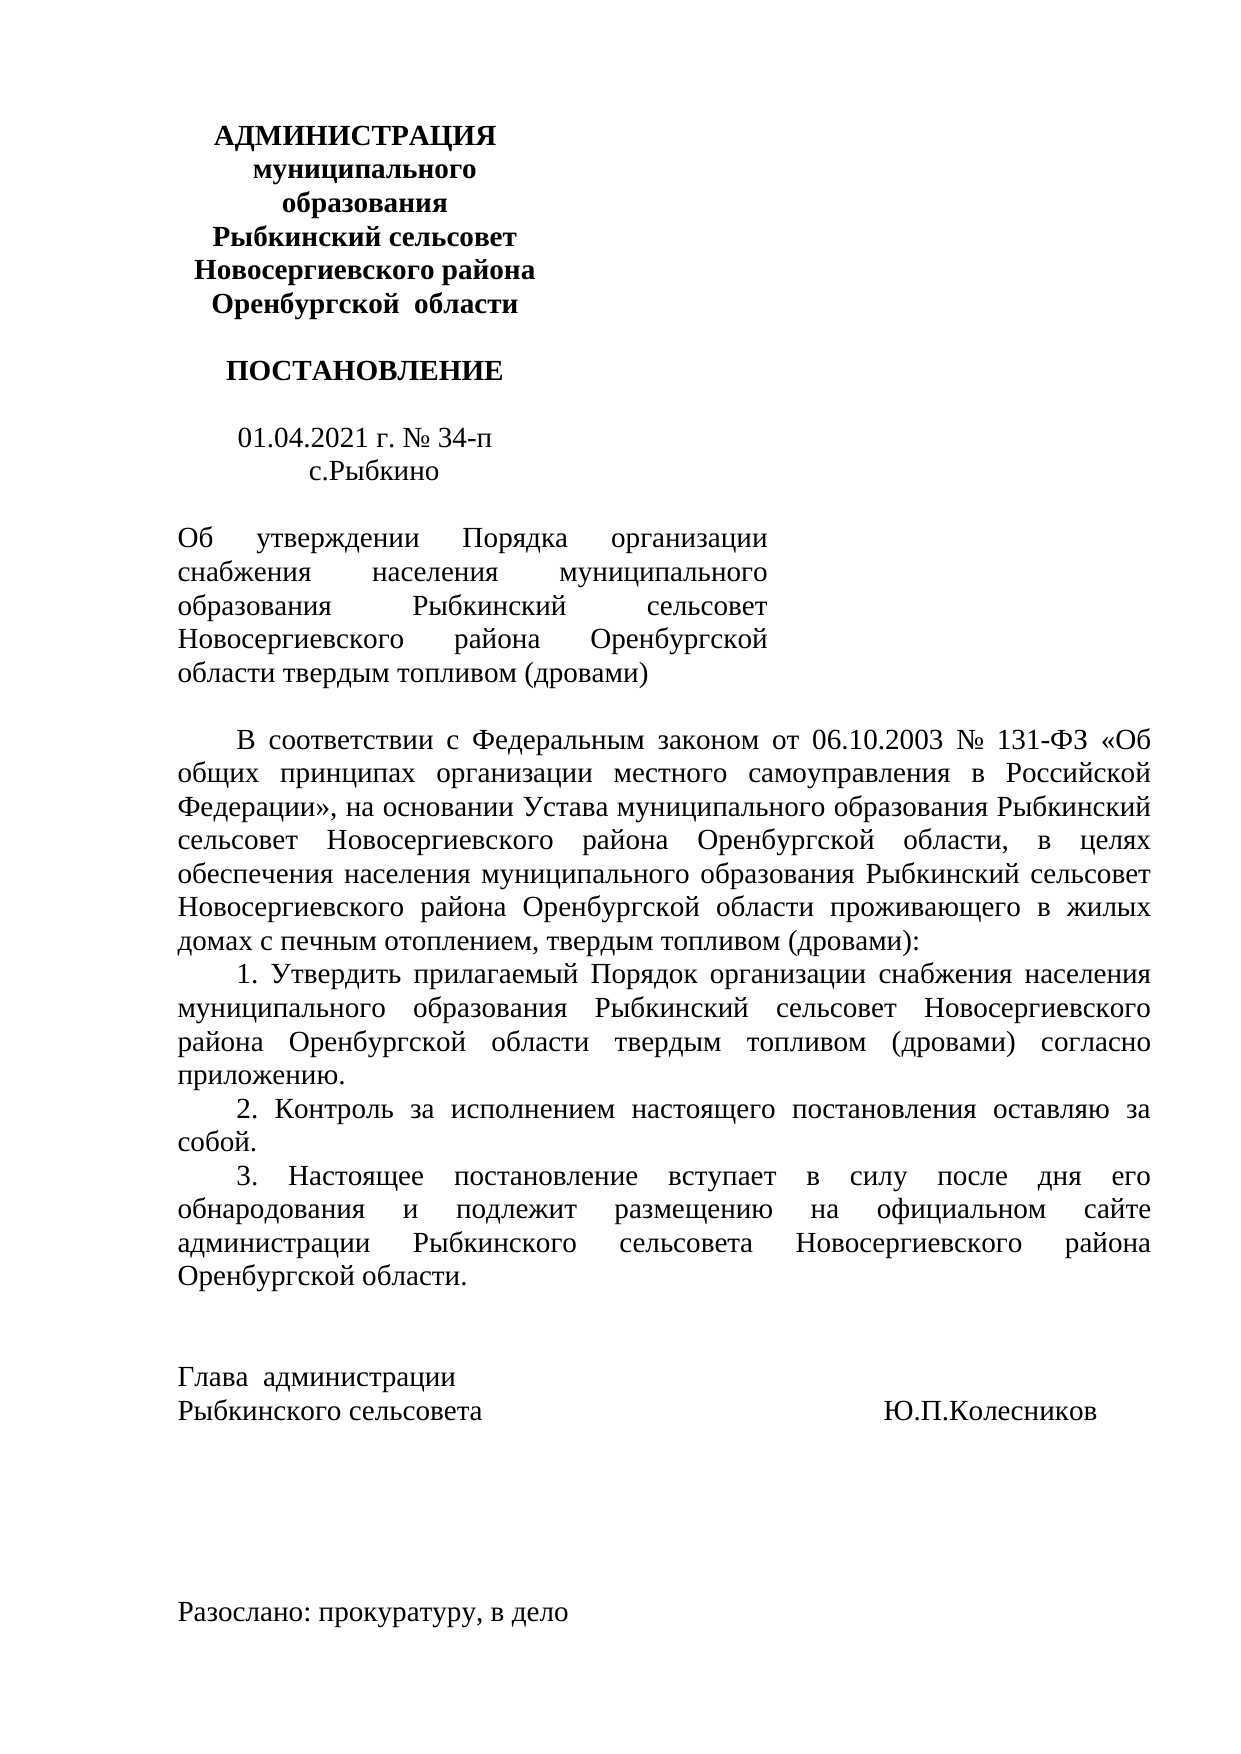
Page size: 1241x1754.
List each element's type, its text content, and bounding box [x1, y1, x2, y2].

text Разослано: прокуратуру, в дело [177, 1594, 1152, 1627]
text муниципального [177, 152, 552, 185]
text Рыбкинского сельсовета Ю.П.Колесников [177, 1393, 1152, 1426]
text В соответствии с Федеральным законом от 06.10.2003 № 131-ФЗ «Об общих принципах организации местного самоуправления в Российской Федерации», на основании Устава муниципального образования Рыбкинский сельсовет Новосергиевского района Оренбургской области, в целях обеспечения населения муниципального образования Рыбкинский сельсовет Новосергиевского района Оренбургской области проживающего в жилых домах с печным отоплением, твердым топливом (дровами): [177, 722, 1152, 957]
text ПОСТАНОВЛЕНИЕ [177, 353, 552, 386]
text Оренбургской области [177, 286, 552, 319]
text АДМИНИСТРАЦИЯ [177, 118, 1152, 152]
text Рыбкинский сельсовет [177, 219, 552, 252]
text Новосергиевского района [177, 252, 552, 286]
text 01.04.2021 г. № 34-п [177, 420, 552, 453]
text образования [177, 185, 552, 219]
text 1. Утвердить прилагаемый Порядок организации снабжения населения муниципального образования Рыбкинский сельсовет Новосергиевского района Оренбургской области твердым топливом (дровами) согласно приложению. [177, 957, 1152, 1091]
text 2. Контроль за исполнением настоящего постановления оставляю за собой. [177, 1091, 1152, 1158]
text Глава администрации [177, 1359, 1152, 1393]
text Об утверждении Порядка организации снабжения населения муниципального образования Рыбкинский сельсовет Новосергиевского района Оренбургской области твердым топливом (дровами) [177, 521, 768, 688]
text 3. Настоящее постановление вступает в силу после дня его обнародования и подлежит размещению на официальном сайте администрации Рыбкинского сельсовета Новосергиевского района Оренбургской области. [177, 1158, 1152, 1292]
text с.Рыбкино [177, 453, 1152, 487]
